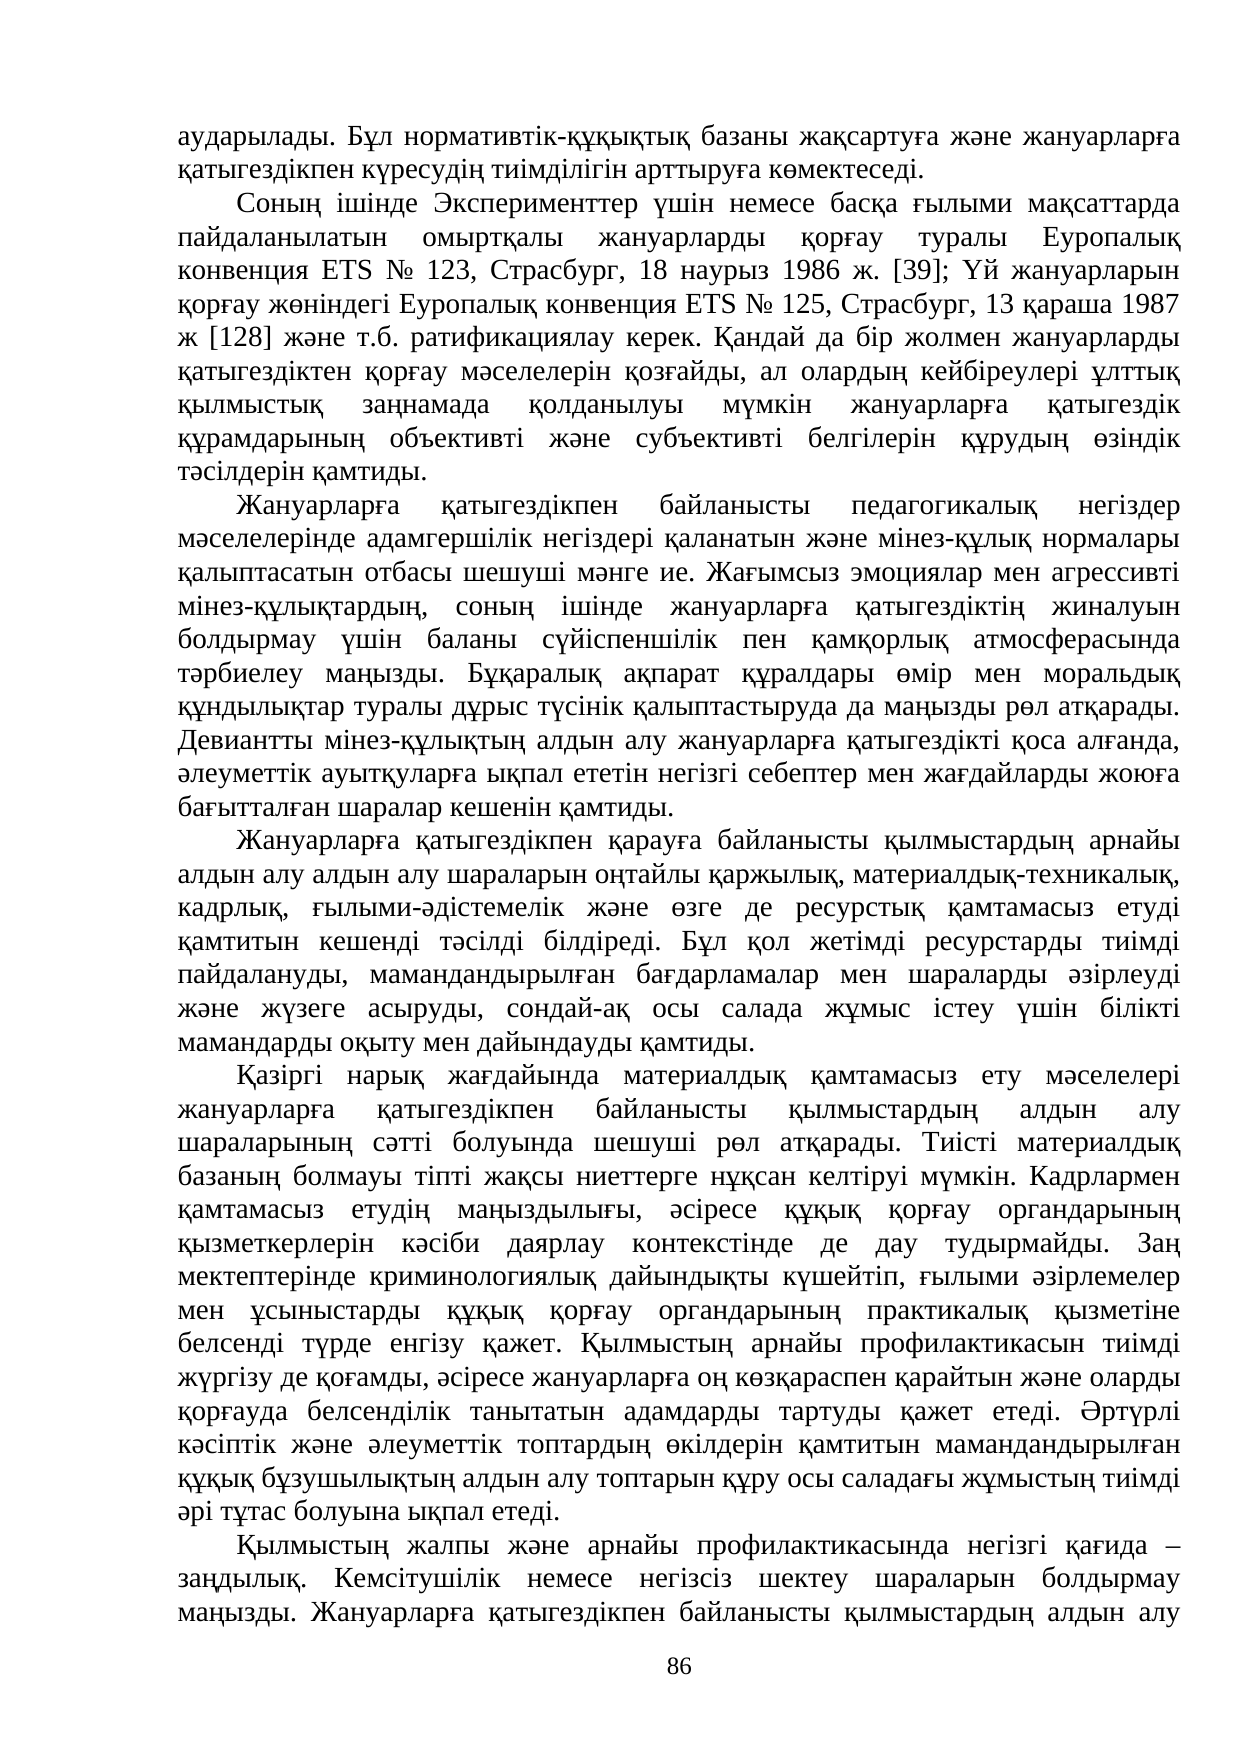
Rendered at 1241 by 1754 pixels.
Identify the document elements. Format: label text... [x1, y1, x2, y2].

text Қазіргі нарық жағдайында материалдық қамтамасыз ету мәселелері жануарларға қатыгездікпен байланысты қылмыстардың алдын алу шараларының сәтті болуында шешуші рөл атқарады. Тиісті материалдық базаның болмауы тіпті жақсы ниеттерге нұқсан келтіруі мүмкін. Кадрлармен қамтамасыз етудің маңыздылығы, әсіресе құқық қорғау органдарының қызметкерлерін кәсіби даярлау контекстінде де дау тудырмайды. Заң мектептерінде криминологиялық дайындықты күшейтіп, ғылыми әзірлемелер мен ұсыныстарды құқық қорғау органдарының практикалық қызметіне белсенді түрде енгізу қажет. Қылмыстың арнайы профилактикасын тиімді жүргізу де қоғамды, әсіресе жануарларға оң көзқараспен қарайтын және оларды қорғауда белсенділік танытатын адамдарды тартуды қажет етеді. Әртүрлі кәсіптік және әлеуметтік топтардың өкілдерін қамтитын мамандандырылған құқық бұзушылықтың алдын алу топтарын құру осы саладағы жұмыстың тиімді әрі тұтас болуына ықпал етеді. [177, 1057, 1181, 1527]
text Соның ішінде Эксперименттер үшін немесе басқа ғылыми мақсаттарда пайдаланылатын омыртқалы жануарларды қорғау туралы Еуропалық конвенция ETS № 123, Страсбург, 18 наурыз 1986 ж. [39]; Үй жануарларын қорғау жөніндегі Еуропалық конвенция ETS № 125, Страсбург, 13 қараша 1987 ж [128] және т.б. ратификациялау керек. Қандай да бір жолмен жануарларды қатыгездіктен қорғау мәселелерін қозғайды, ал олардың кейбіреулері ұлттық қылмыстық заңнамада қолданылуы мүмкін жануарларға қатыгездік құрамдарының объективті және субъективті белгілерін құрудың өзіндік тәсілдерін қамтиды. [177, 185, 1181, 487]
text Жануарларға қатыгездікпен қарауға байланысты қылмыстардың арнайы алдын алу алдын алу шараларын оңтайлы қаржылық, материалдық-техникалық, кадрлық, ғылыми-әдістемелік және өзге де ресурстық қамтамасыз етуді қамтитын кешенді тәсілді білдіреді. Бұл қол жетімді ресурстарды тиімді пайдалануды, мамандандырылған бағдарламалар мен шараларды әзірлеуді және жүзеге асыруды, сондай-ақ осы салада жұмыс істеу үшін білікті мамандарды оқыту мен дайындауды қамтиды. [177, 822, 1181, 1057]
text Жануарларға қатыгездікпен байланысты педагогикалық негіздер мәселелерінде адамгершілік негіздері қаланатын және мінез-құлық нормалары қалыптасатын отбасы шешуші мәнге ие. Жағымсыз эмоциялар мен агрессивті мінез-құлықтардың, соның ішінде жануарларға қатыгездіктің жиналуын болдырмау үшін баланы сүйіспеншілік пен қамқорлық атмосферасында тәрбиелеу маңызды. Бұқаралық ақпарат құралдары өмір мен моральдық құндылықтар туралы дұрыс түсінік қалыптастыруда да маңызды рөл атқарады. Девиантты мінез-құлықтың алдын алу жануарларға қатыгездікті қоса алғанда, әлеуметтік ауытқуларға ықпал ететін негізгі себептер мен жағдайларды жоюға бағытталған шаралар кешенін қамтиды. [177, 487, 1181, 822]
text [177, 118, 1181, 185]
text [177, 1527, 1181, 1627]
